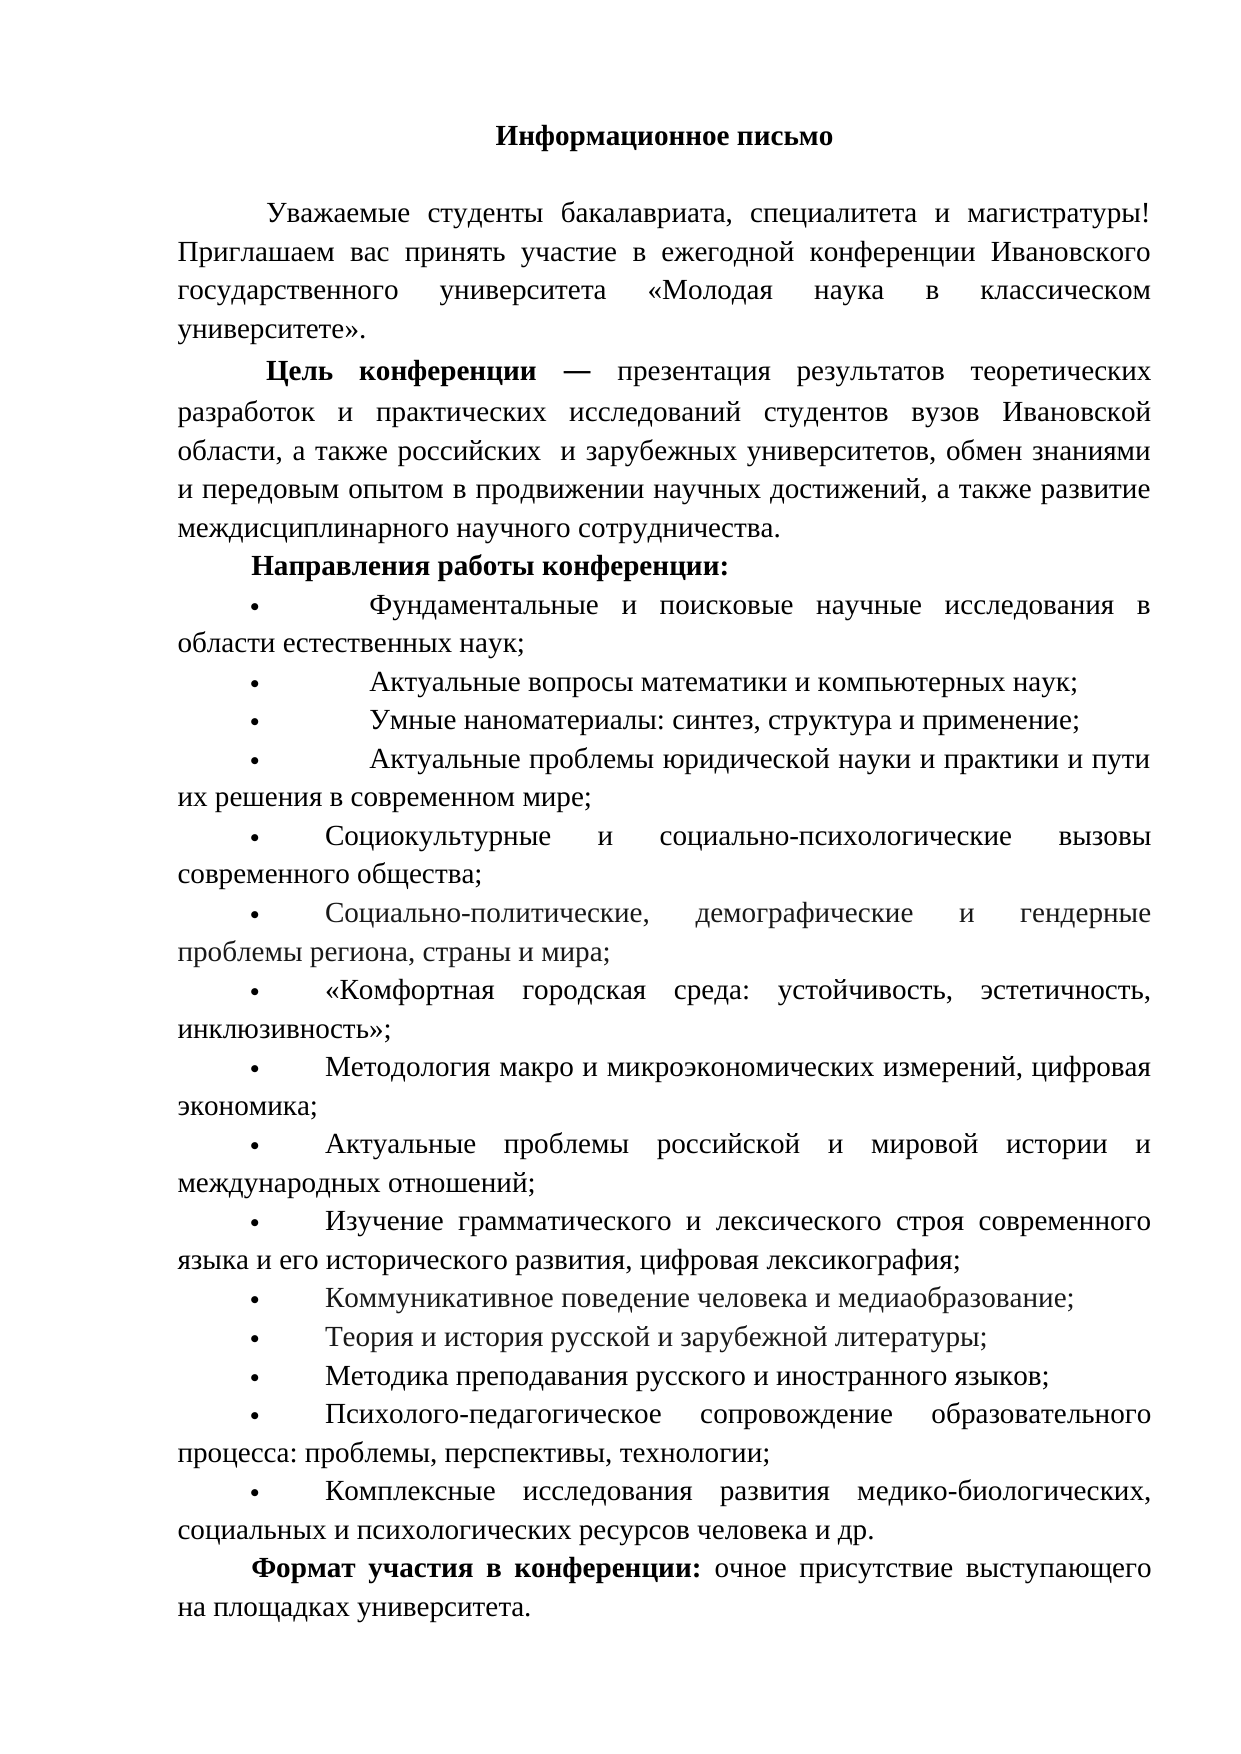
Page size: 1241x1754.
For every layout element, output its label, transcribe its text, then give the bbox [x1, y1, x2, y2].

list Комплексные исследования развития медико-биологических, социальных и психологических ресурсов человека и др. [177, 1473, 1152, 1545]
list Социально-политические, демографические и гендерные проблемы региона, страны и мира; [177, 895, 1152, 967]
list Актуальные проблемы юридической науки и практики и пути их решения в современном мире; [177, 741, 1152, 813]
list Коммуникативное поведение человека и медиаобразование; [177, 1281, 1152, 1314]
text Направления работы конференции: [177, 548, 1152, 582]
text Информационное письмо [177, 118, 1152, 152]
text Цель конференции — презентация результатов теоретических разработок и практических исследований студентов вузов Ивановской области, а также российских и зарубежных университетов, обмен знаниями и передовым опытом в продвижении научных достижений, а также развитие междисциплинарного научного сотрудничества. [177, 349, 1152, 543]
list Актуальные проблемы российской и мировой истории и международных отношений; [177, 1126, 1152, 1198]
text Формат участия в конференции: очное присутствие выступающего на площадках университета. [177, 1550, 1152, 1622]
list Методология макро и микроэкономических измерений, цифровая экономика; [177, 1049, 1152, 1121]
list «Комфортная городская среда: устойчивость, эстетичность, инклюзивность»; [177, 972, 1152, 1044]
text Уважаемые студенты бакалавриата, специалитета и магистратуры! Приглашаем вас принять участие в ежегодной конференции Ивановского государственного университета «Молодая наука в классическом университете». [177, 195, 1152, 344]
list Фундаментальные и поисковые научные исследования в области естественных наук; [177, 587, 1152, 659]
list Методика преподавания русского и иностранного языков; [177, 1358, 1152, 1391]
list Актуальные вопросы математики и компьютерных наук; [177, 664, 1152, 697]
list Изучение грамматического и лексического строя современного языка и его исторического развития, цифровая лексикография; [177, 1203, 1152, 1276]
list Социокультурные и социально-психологические вызовы современного общества; [177, 818, 1152, 890]
list Теория и история русской и зарубежной литературы; [177, 1319, 1152, 1353]
list Умные наноматериалы: синтез, структура и применение; [177, 702, 1152, 736]
list Психолого-педагогическое сопровождение образовательного процесса: проблемы, перспективы, технологии; [177, 1396, 1152, 1468]
